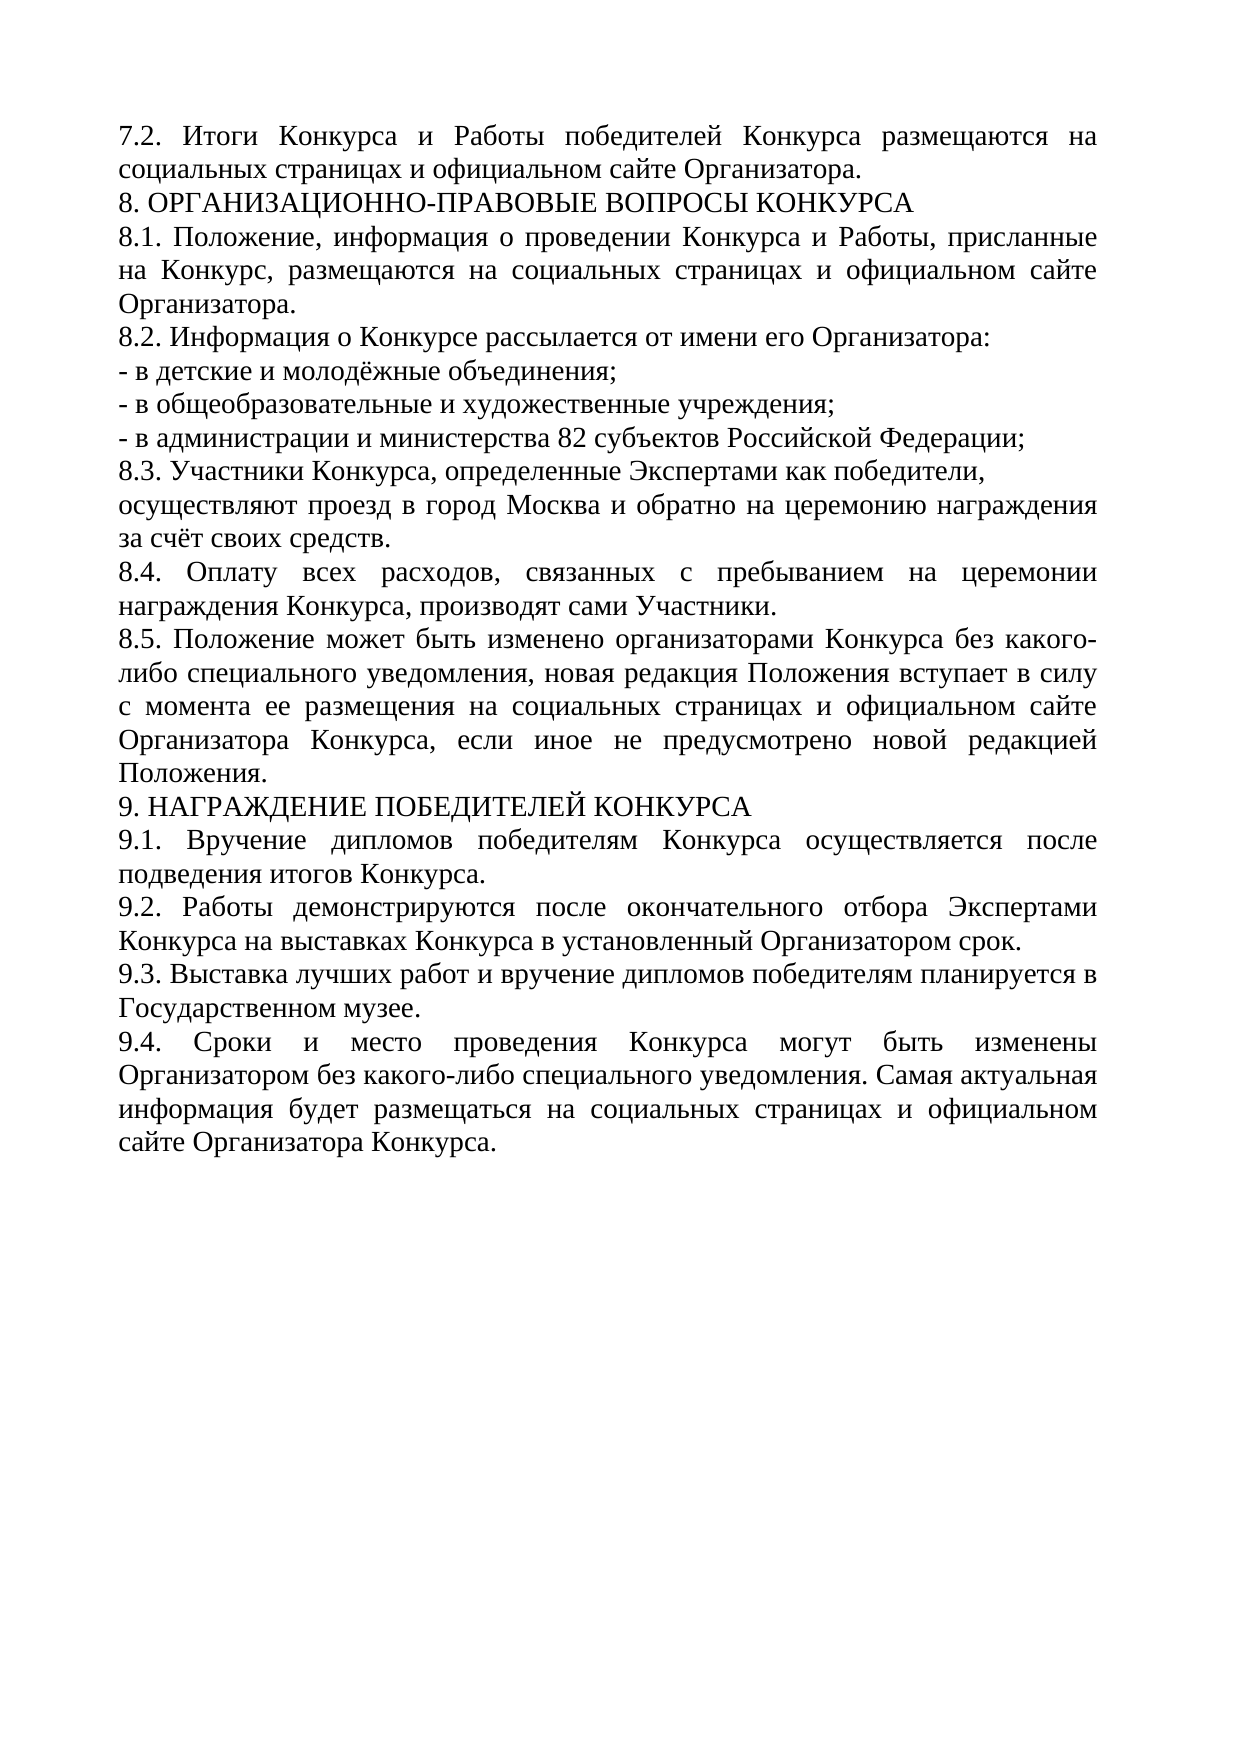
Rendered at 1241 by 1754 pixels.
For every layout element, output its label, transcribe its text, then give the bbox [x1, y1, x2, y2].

text 8. ОРГАНИЗАЦИОННО-ПРАВОВЫЕ ВОПРОСЫ КОНКУРСА [118, 185, 1098, 219]
text - в детские и молодёжные объединения; [118, 353, 1098, 386]
text 8.4. Оплату всех расходов, связанных с пребыванием на церемонии награждения Конкурса, производят сами Участники. [118, 554, 1098, 621]
text 8.2. Информация о Конкурсе рассылается от имени его Организатора: [118, 319, 1098, 353]
text 9.3. Выставка лучших работ и вручение дипломов победителям планируется в Государственном музее. [118, 957, 1098, 1024]
text 8.3. Участники Конкурса, определенные Экспертами как победители, [118, 453, 1098, 487]
text осуществляют проезд в город Москва и обратно на церемонию награждения за счёт своих средств. [118, 487, 1098, 554]
text 8.5. Положение может быть изменено организаторами Конкурса без какого-либо специального уведомления, новая редакция Положения вступает в силу с момента ее размещения на социальных страницах и официальном сайте Организатора Конкурса, если иное не предусмотрено новой редакцией Положения. 9. НАГРАЖДЕНИЕ ПОБЕДИТЕЛЕЙ КОНКУРСА [118, 621, 1098, 822]
text 8.1. Положение, информация о проведении Конкурса и Работы, присланные на Конкурс, размещаются на социальных страницах и официальном сайте Организатора. [118, 219, 1098, 319]
text 7.2. Итоги Конкурса и Работы победителей Конкурса размещаются на социальных страницах и официальном сайте Организатора. [118, 118, 1098, 185]
text 9.4. Сроки и место проведения Конкурса могут быть изменены Организатором без какого-либо специального уведомления. Самая актуальная информация будет размещаться на социальных страницах и официальном сайте Организатора Конкурса. [118, 1024, 1098, 1158]
text - в администрации и министерства 82 субъектов Российской Федерации; [118, 420, 1098, 453]
text 9.2. Работы демонстрируются после окончательного отбора Экспертами Конкурса на выставках Конкурса в установленный Организатором срок. [118, 889, 1098, 957]
text 9.1. Вручение дипломов победителям Конкурса осуществляется после подведения итогов Конкурса. [118, 822, 1098, 889]
text - в общеобразовательные и художественные учреждения; [118, 386, 1098, 420]
